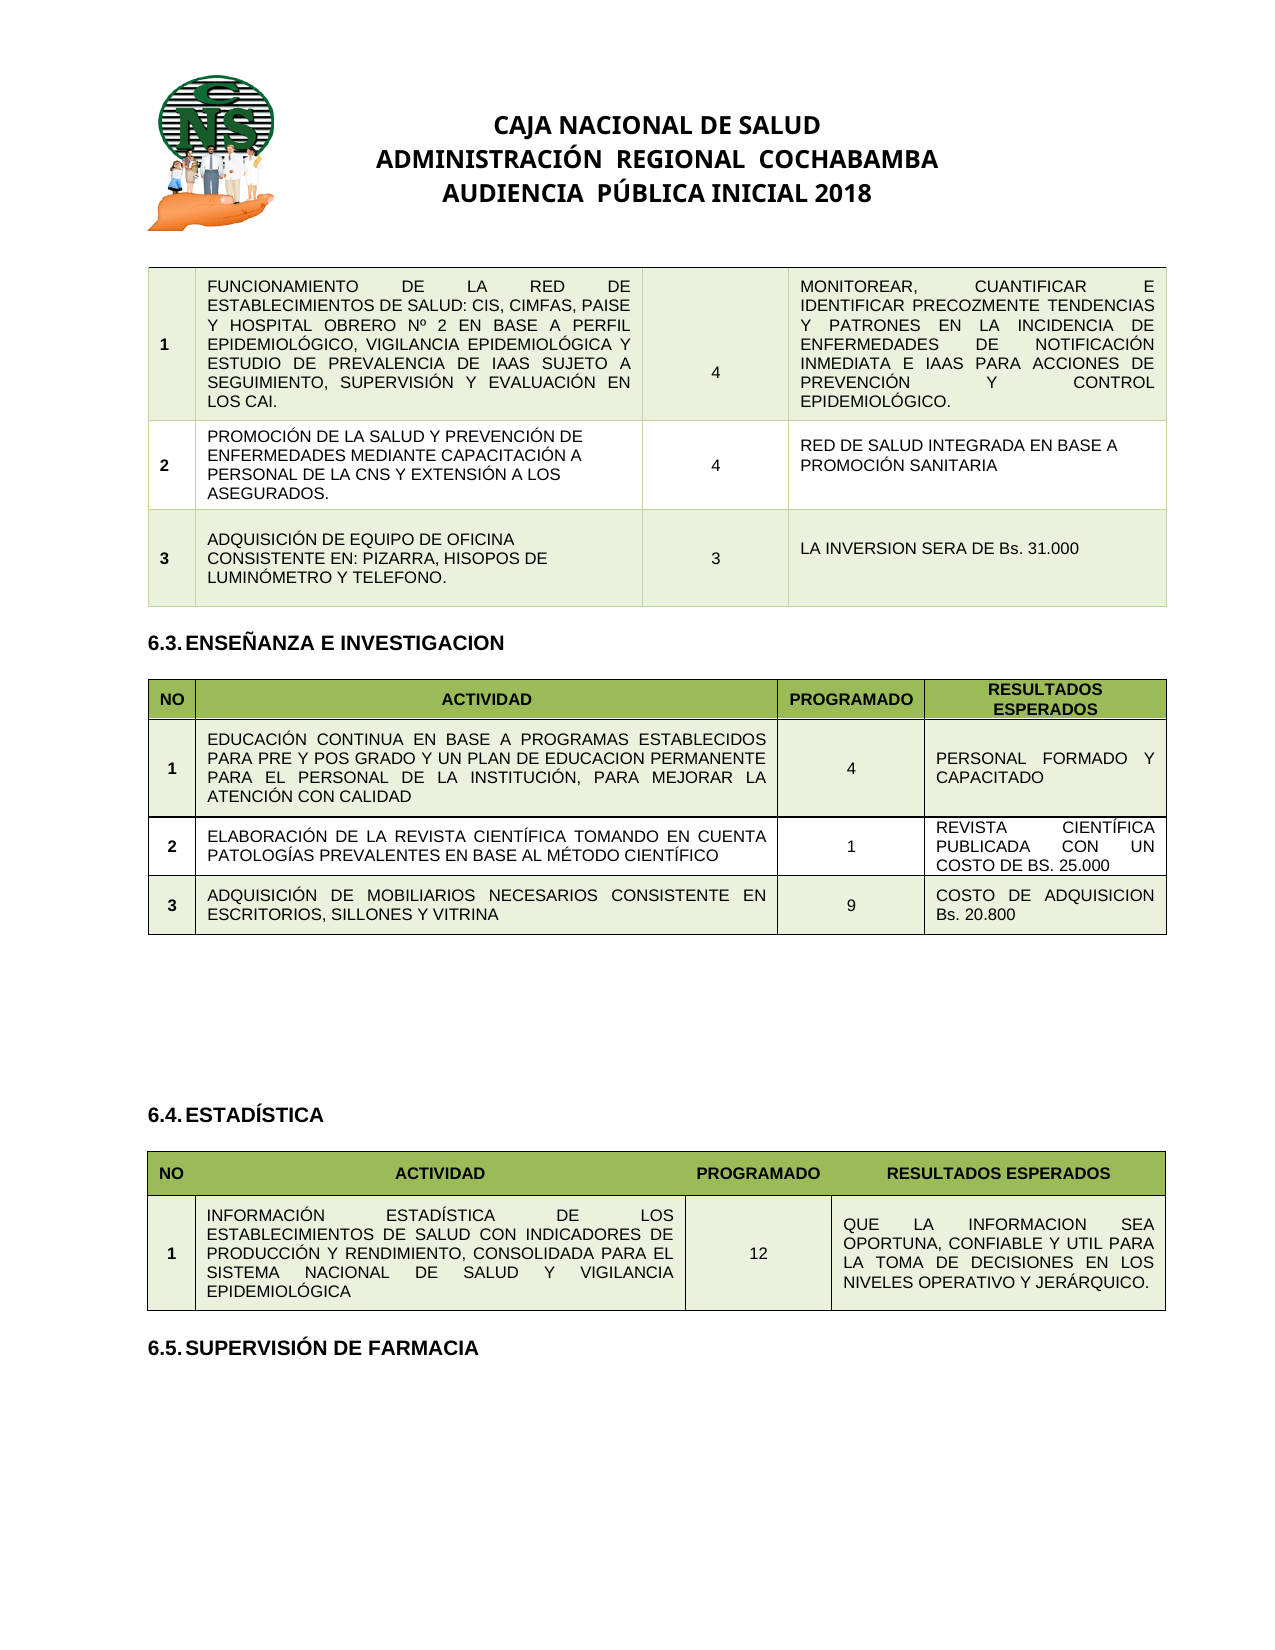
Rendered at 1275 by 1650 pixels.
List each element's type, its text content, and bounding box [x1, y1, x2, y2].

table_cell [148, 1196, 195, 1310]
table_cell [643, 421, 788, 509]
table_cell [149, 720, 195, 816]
picture [147, 75, 274, 231]
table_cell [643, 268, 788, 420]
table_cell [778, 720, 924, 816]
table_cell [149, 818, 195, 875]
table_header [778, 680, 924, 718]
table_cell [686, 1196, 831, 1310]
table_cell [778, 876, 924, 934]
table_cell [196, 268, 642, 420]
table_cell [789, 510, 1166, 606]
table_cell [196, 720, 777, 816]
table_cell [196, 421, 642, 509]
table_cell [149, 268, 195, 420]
list SUPERVISIÓN DE FARMACIA [148, 1335, 1167, 1359]
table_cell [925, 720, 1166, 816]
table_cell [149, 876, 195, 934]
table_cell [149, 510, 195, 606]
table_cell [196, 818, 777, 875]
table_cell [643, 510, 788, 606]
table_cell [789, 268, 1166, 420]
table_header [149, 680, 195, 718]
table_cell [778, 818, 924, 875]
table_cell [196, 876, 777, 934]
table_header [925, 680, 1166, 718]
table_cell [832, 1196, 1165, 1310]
list ENSEÑANZA E INVESTIGACION [148, 631, 1167, 655]
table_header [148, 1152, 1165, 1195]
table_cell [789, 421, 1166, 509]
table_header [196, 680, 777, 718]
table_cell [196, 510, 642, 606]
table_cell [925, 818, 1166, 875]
list ESTADÍSTICA [148, 1103, 1167, 1127]
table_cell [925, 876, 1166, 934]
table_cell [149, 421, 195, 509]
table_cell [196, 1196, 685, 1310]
